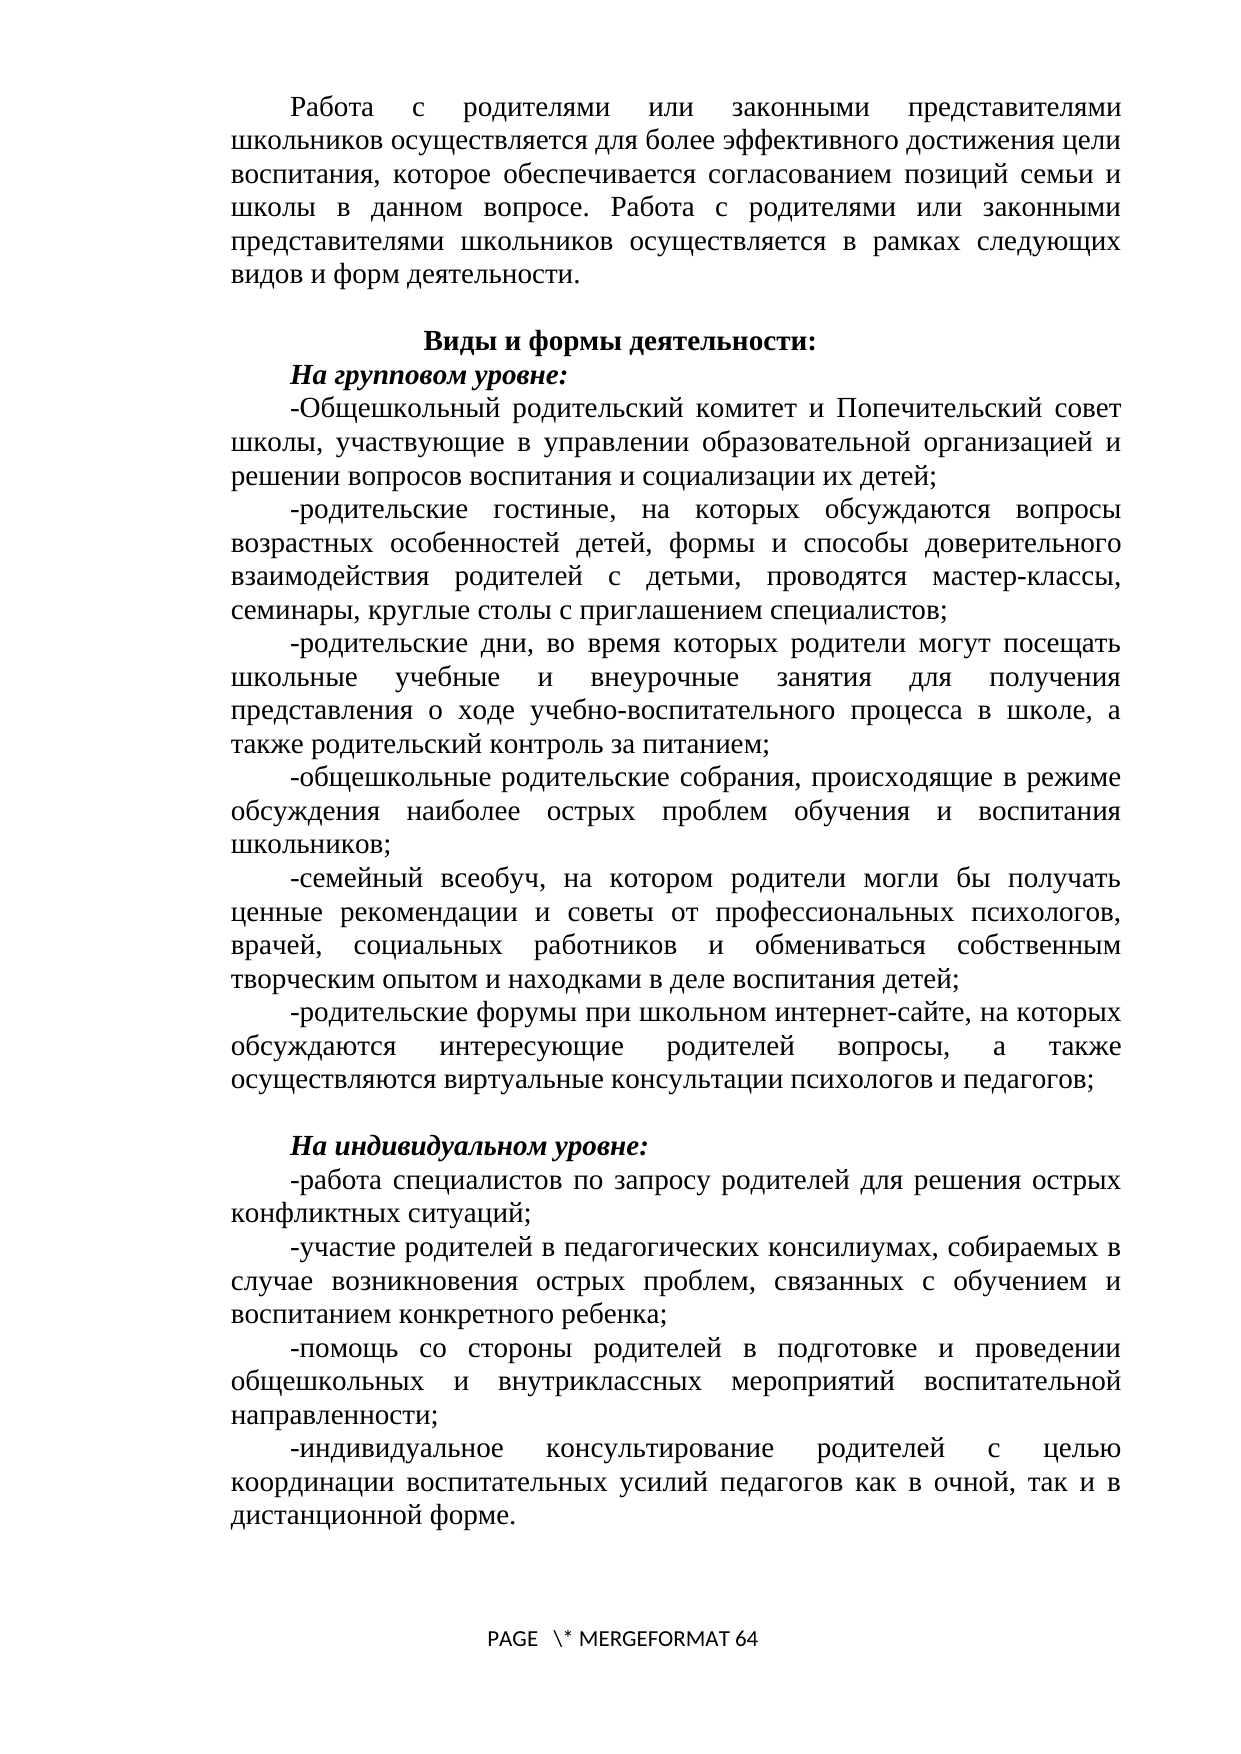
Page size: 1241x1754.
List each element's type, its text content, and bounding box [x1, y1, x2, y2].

text -общешкольные родительские собрания, происходящие в режиме обсуждения наиболее острых проблем обучения и воспитания школьников; [231, 759, 1122, 860]
text -родительские дни, во время которых родители могут посещать школьные учебные и внеурочные занятия для получения представления о ходе учебно-воспитательного процесса в школе, а также родительский контроль за питанием; [231, 625, 1122, 759]
text Виды и формы деятельности: [118, 323, 1122, 357]
text На групповом уровне: [231, 357, 1122, 391]
text -семейный всеобуч, на котором родители могли бы получать ценные рекомендации и советы от профессиональных психологов, врачей, социальных работников и обмениваться собственным творческим опытом и находками в деле воспитания детей; [231, 860, 1122, 994]
text -помощь со стороны родителей в подготовке и проведении общешкольных и внутриклассных мероприятий воспитательной направленности; [231, 1330, 1122, 1430]
text -участие родителей в педагогических консилиумах, собираемых в случае возникновения острых проблем, связанных с обучением и воспитанием конкретного ребенка; [231, 1229, 1122, 1330]
text -родительские форумы при школьном интернет-сайте, на которых обсуждаются интересующие родителей вопросы, а также осуществляются виртуальные консультации психологов и педагогов; [231, 994, 1122, 1095]
text -родительские гостиные, на которых обсуждаются вопросы возрастных особенностей детей, формы и способы доверительного взаимодействия родителей с детьми, проводятся мастер-классы, семинары, круглые столы с приглашением специалистов; [231, 491, 1122, 625]
text -индивидуальное консультирование родителей c целью координации воспитательных усилий педагогов как в очной, так и в дистанционной форме. [231, 1430, 1122, 1531]
text -Общешкольный родительский комитет и Попечительский совет школы, участвующие в управлении образовательной организацией и решении вопросов воспитания и социализации их детей; [231, 391, 1122, 491]
text -работа специалистов по запросу родителей для решения острых конфликтных ситуаций; [231, 1162, 1122, 1229]
text На индивидуальном уровне: [231, 1128, 1122, 1162]
text Работа с родителями или законными представителями школьников осуществляется для более эффективного достижения цели воспитания, которое обеспечивается согласованием позиций семьи и школы в данном вопросе. Работа с родителями или законными представителями школьников осуществляется в рамках следующих видов и форм деятельности. [231, 89, 1122, 290]
